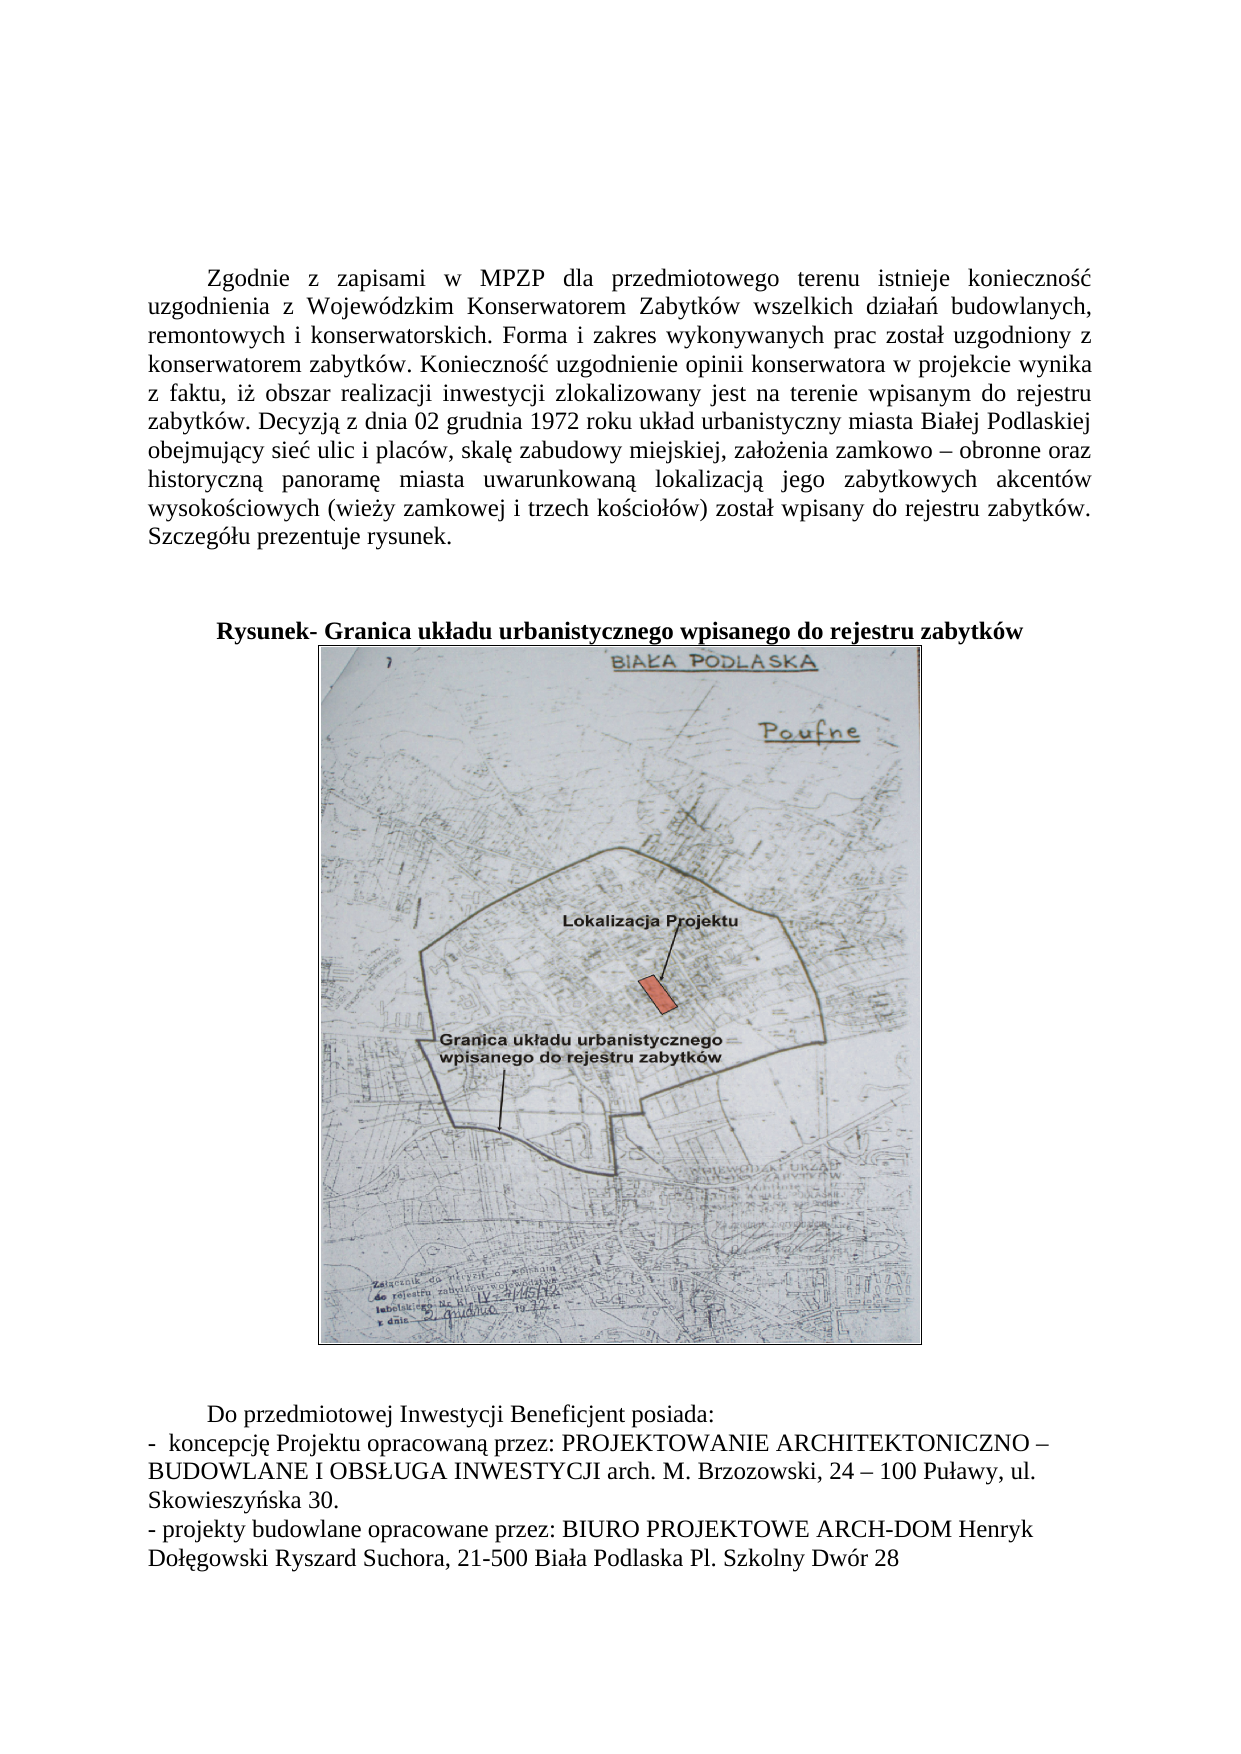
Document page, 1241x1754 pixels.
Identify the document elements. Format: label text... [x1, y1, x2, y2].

text Zgodnie z zapisami w MPZP dla przedmiotowego terenu istnieje konieczność uzgodnienia z Wojewódzkim Konserwatorem Zabytków wszelkich działań budowlanych, remontowych i konserwatorskich. Forma i zakres wykonywanych prac został uzgodniony z konserwatorem zabytków. Konieczność uzgodnienie opinii konserwatora w projekcie wynika z faktu, iż obszar realizacji inwestycji zlokalizowany jest na terenie wpisanym do rejestru zabytków. Decyzją z dnia 02 grudnia 1972 roku układ urbanistyczny miasta Białej Podlaskiej obejmujący sieć ulic i placów, skalę zabudowy miejskiej, założenia zamkowo – obronne oraz historyczną panoramę miasta uwarunkowaną lokalizacją jego zabytkowych akcentów wysokościowych (wieży zamkowej i trzech kościołów) został wpisany do rejestru zabytków. Szczegółu prezentuje rysunek. [148, 263, 1093, 550]
text Do przedmiotowej Inwestycji Beneficjent posiada: [148, 1399, 1093, 1428]
text Rysunek- Granica układu urbanistycznego wpisanego do rejestru zabytków [148, 616, 1093, 1345]
text - koncepcję Projektu opracowaną przez: PROJEKTOWANIE ARCHITEKTONICZNO – BUDOWLANE I OBSŁUGA INWESTYCJI arch. M. Brzozowski, 24 – 100 Puławy, ul. Skowieszyńska 30. [148, 1428, 1093, 1514]
text - projekty budowlane opracowane przez: BIURO PROJEKTOWE ARCH-DOM Henryk Dołęgowski Ryszard Suchora, 21-500 Biała Podlaska Pl. Szkolny Dwór 28 [148, 1514, 1093, 1571]
